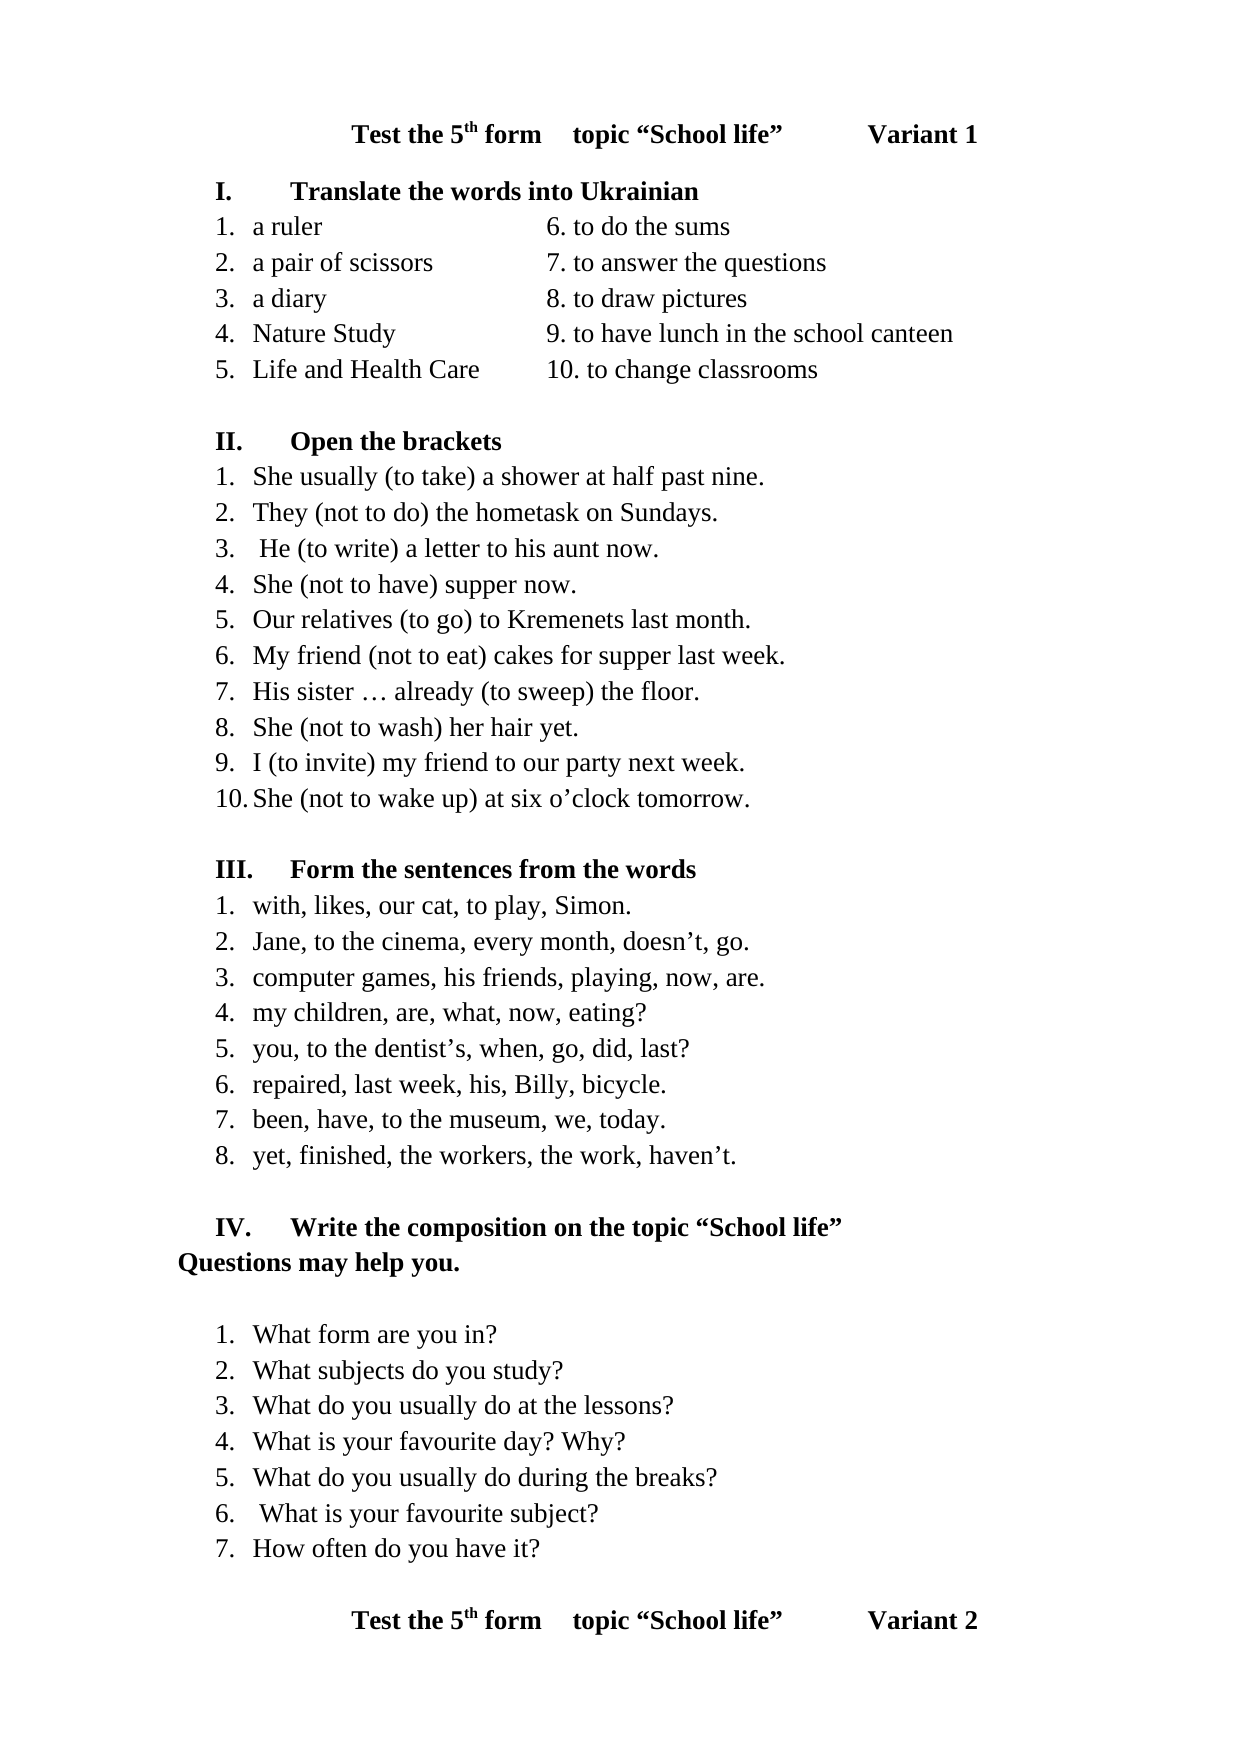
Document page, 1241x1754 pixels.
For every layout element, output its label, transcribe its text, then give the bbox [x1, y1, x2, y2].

list How often do you have it? [215, 1532, 1152, 1563]
list yet, finished, the workers, the work, haven’t. [215, 1139, 1152, 1171]
list His sister … already (to sweep) the floor. [215, 675, 1152, 706]
list My friend (not to eat) cakes for supper last week. [215, 639, 1152, 670]
list with, likes, our cat, to play, Simon. [215, 889, 1152, 920]
list a ruler 6. to do the sums [215, 210, 1152, 242]
list a pair of scissors 7. to answer the questions [215, 246, 1152, 277]
list She (not to wake up) at six o’clock tomorrow. [215, 782, 1152, 813]
list She (not to have) supper now. [215, 568, 1152, 599]
list What is your favourite subject? [215, 1497, 1152, 1528]
list What subjects do you study? [215, 1354, 1152, 1385]
list Life and Health Care 10. to change classrooms [215, 353, 1152, 384]
list Write the composition on the topic “School life” [215, 1211, 1152, 1242]
list What form are you in? [215, 1318, 1152, 1349]
list What is your favourite day? Why? [215, 1425, 1152, 1456]
list been, have, to the museum, we, today. [215, 1104, 1152, 1135]
list computer games, his friends, playing, now, are. [215, 961, 1152, 992]
list you, to the dentist’s, when, go, did, last? [215, 1032, 1152, 1063]
list They (not to do) the hometask on Sundays. [215, 496, 1152, 527]
list repaired, last week, his, Billy, bicycle. [215, 1068, 1152, 1099]
list Jane, to the cinema, every month, doesn’t, go. [215, 925, 1152, 956]
text Test the 5th form topic “School life” Variant 1 [177, 118, 1152, 149]
list Form the sentences from the words [215, 853, 1152, 885]
list He (to write) a letter to his aunt now. [215, 532, 1152, 563]
list What do you usually do at the lessons? [215, 1389, 1152, 1421]
list my children, are, what, now, eating? [215, 996, 1152, 1028]
list Our relatives (to go) to Kremenets last month. [215, 603, 1152, 634]
list Open the brackets [215, 425, 1152, 456]
list She (not to wash) her hair yet. [215, 711, 1152, 742]
list What do you usually do during the breaks? [215, 1461, 1152, 1492]
text Test the 5th form topic “School life” Variant 2 [177, 1604, 1152, 1635]
list I (to invite) my friend to our party next week. [215, 746, 1152, 777]
list a diary 8. to draw pictures [215, 282, 1152, 313]
list Nature Study 9. to have lunch in the school canteen [215, 318, 1152, 349]
list She usually (to take) a shower at half past nine. [215, 461, 1152, 492]
text Questions may help you. [177, 1247, 1152, 1278]
list Translate the words into Ukrainian [215, 175, 1152, 206]
